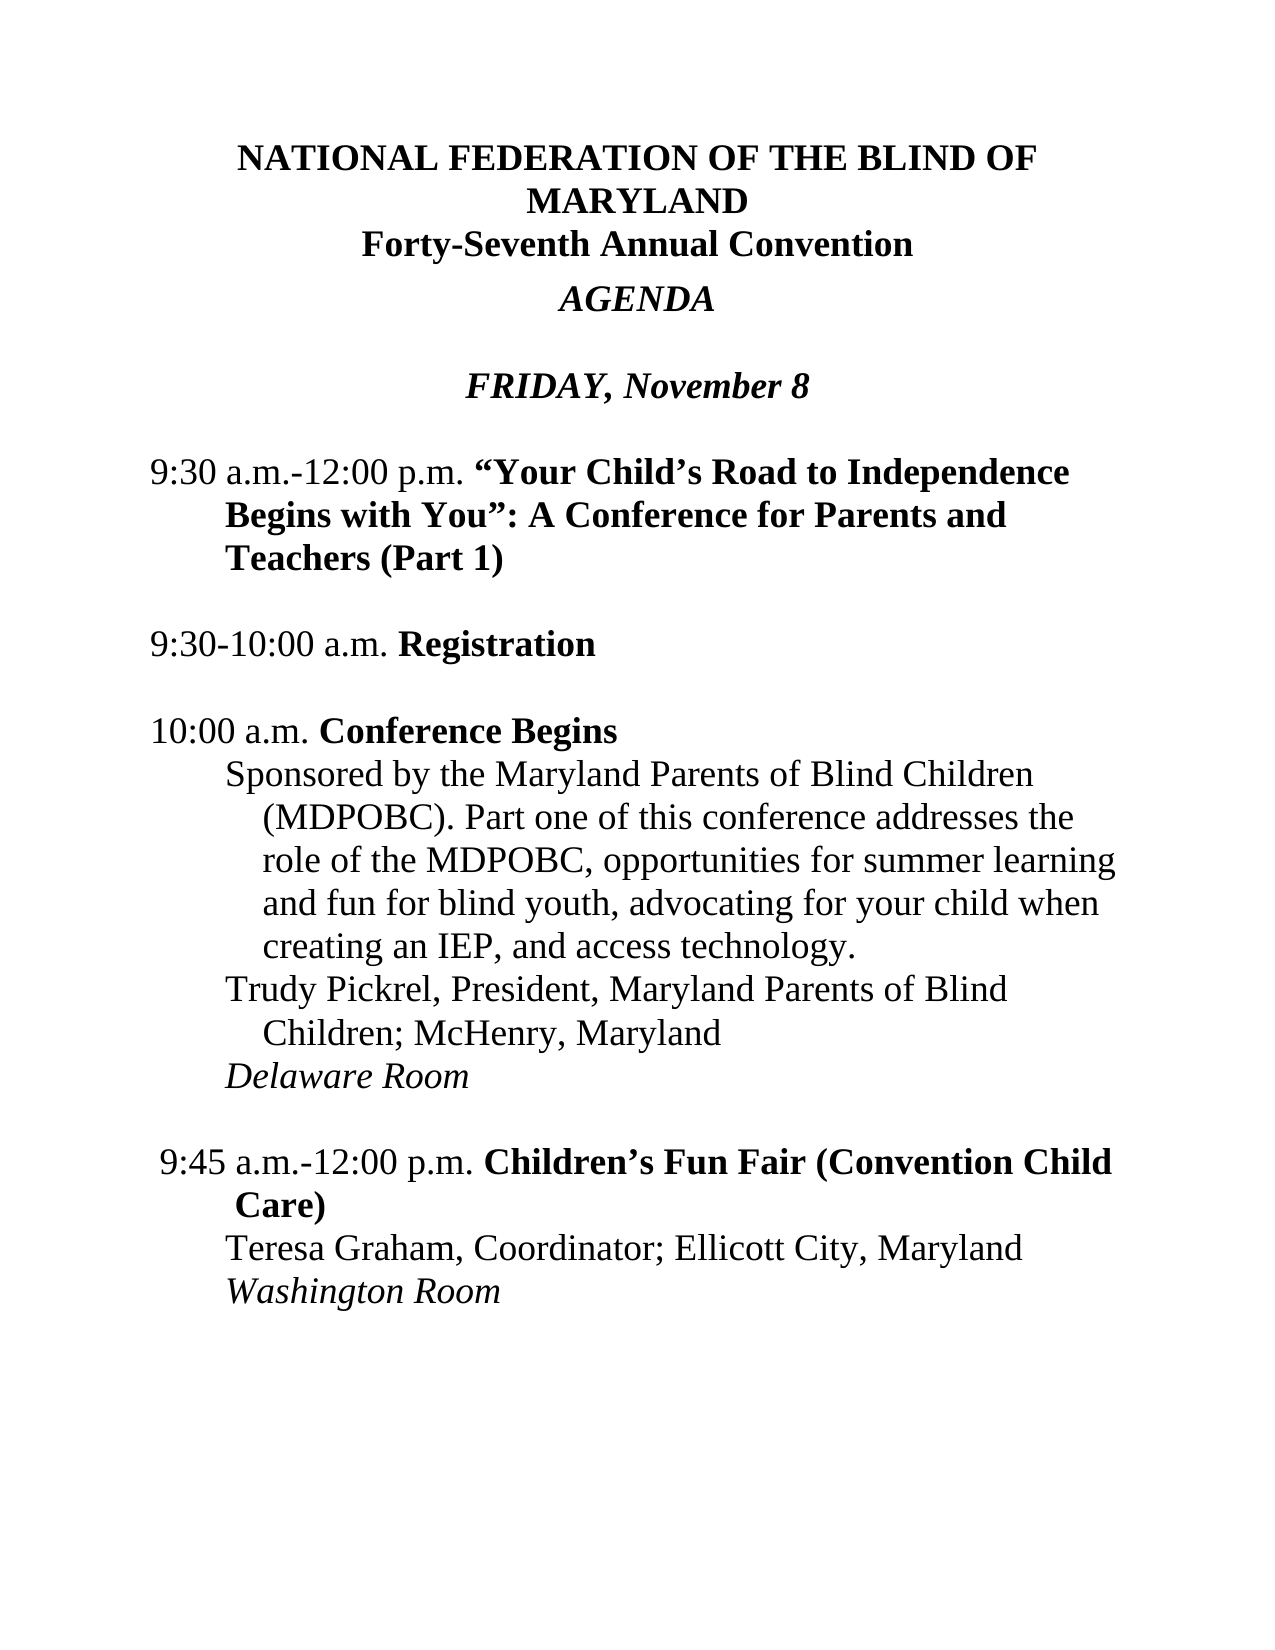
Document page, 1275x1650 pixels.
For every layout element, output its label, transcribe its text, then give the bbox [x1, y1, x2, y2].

text 9:30 a.m.-12:00 p.m. “Your Child’s Road to Independence Begins with You”: A Conference for Parents and Teachers (Part 1) [150, 449, 1125, 579]
text Teresa Graham, Coordinator; Ellicott City, Maryland [225, 1226, 1125, 1269]
text Trudy Pickrel, President, Maryland Parents of Blind Children; McHenry, Maryland [225, 967, 1125, 1053]
text Sponsored by the Maryland Parents of Blind Children (MDPOBC). Part one of this conference addresses the role of the MDPOBC, opportunities for summer learning and fun for blind youth, advocating for your child when creating an IEP, and access technology. [225, 751, 1125, 967]
text Delaware Room [225, 1053, 1125, 1096]
text 9:30-10:00 a.m. Registration [150, 622, 1125, 665]
text 9:45 a.m.-12:00 p.m. Children’s Fun Fair (Convention Child Care) [150, 1139, 1125, 1226]
text 10:00 a.m. Conference Begins [150, 708, 1125, 751]
text NATIONAL FEDERATION OF THE BLIND OF MARYLAND [150, 135, 1125, 221]
text FRIDAY, November 8 [150, 363, 1125, 406]
text Forty-Seventh Annual Convention [150, 221, 1125, 264]
text AGENDA [150, 277, 1125, 320]
text Washington Room [225, 1269, 1125, 1312]
